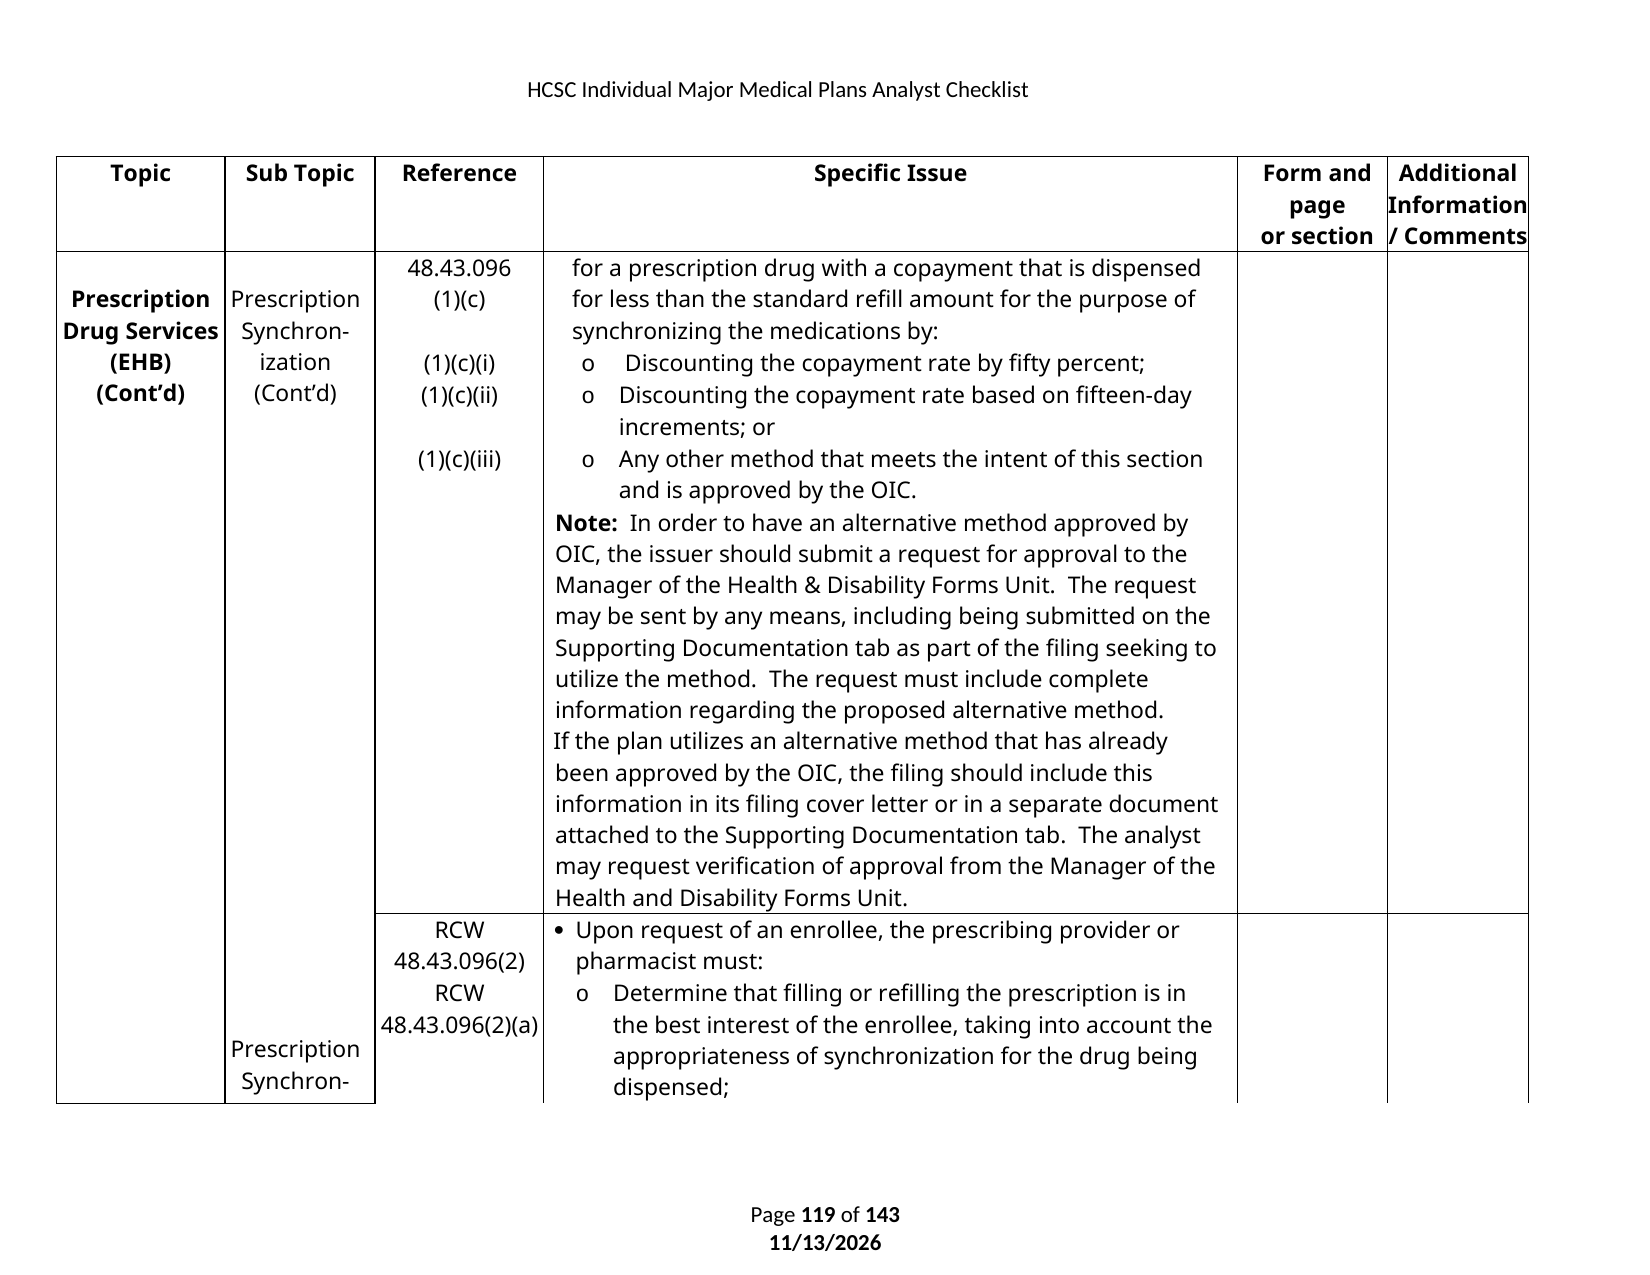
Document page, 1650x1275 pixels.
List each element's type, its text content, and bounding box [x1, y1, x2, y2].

table_header Topic [57, 157, 224, 251]
table_header Reference [376, 157, 543, 251]
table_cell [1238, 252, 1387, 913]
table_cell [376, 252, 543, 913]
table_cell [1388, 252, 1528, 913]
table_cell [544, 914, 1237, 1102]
table_header Sub Topic [226, 157, 374, 251]
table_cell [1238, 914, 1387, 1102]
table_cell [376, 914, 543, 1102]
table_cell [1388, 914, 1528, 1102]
table_header Specific Issue [544, 157, 1237, 251]
table_header Additional Information / Comments [1388, 157, 1528, 251]
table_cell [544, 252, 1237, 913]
table_header Form and page or section [1238, 157, 1387, 251]
